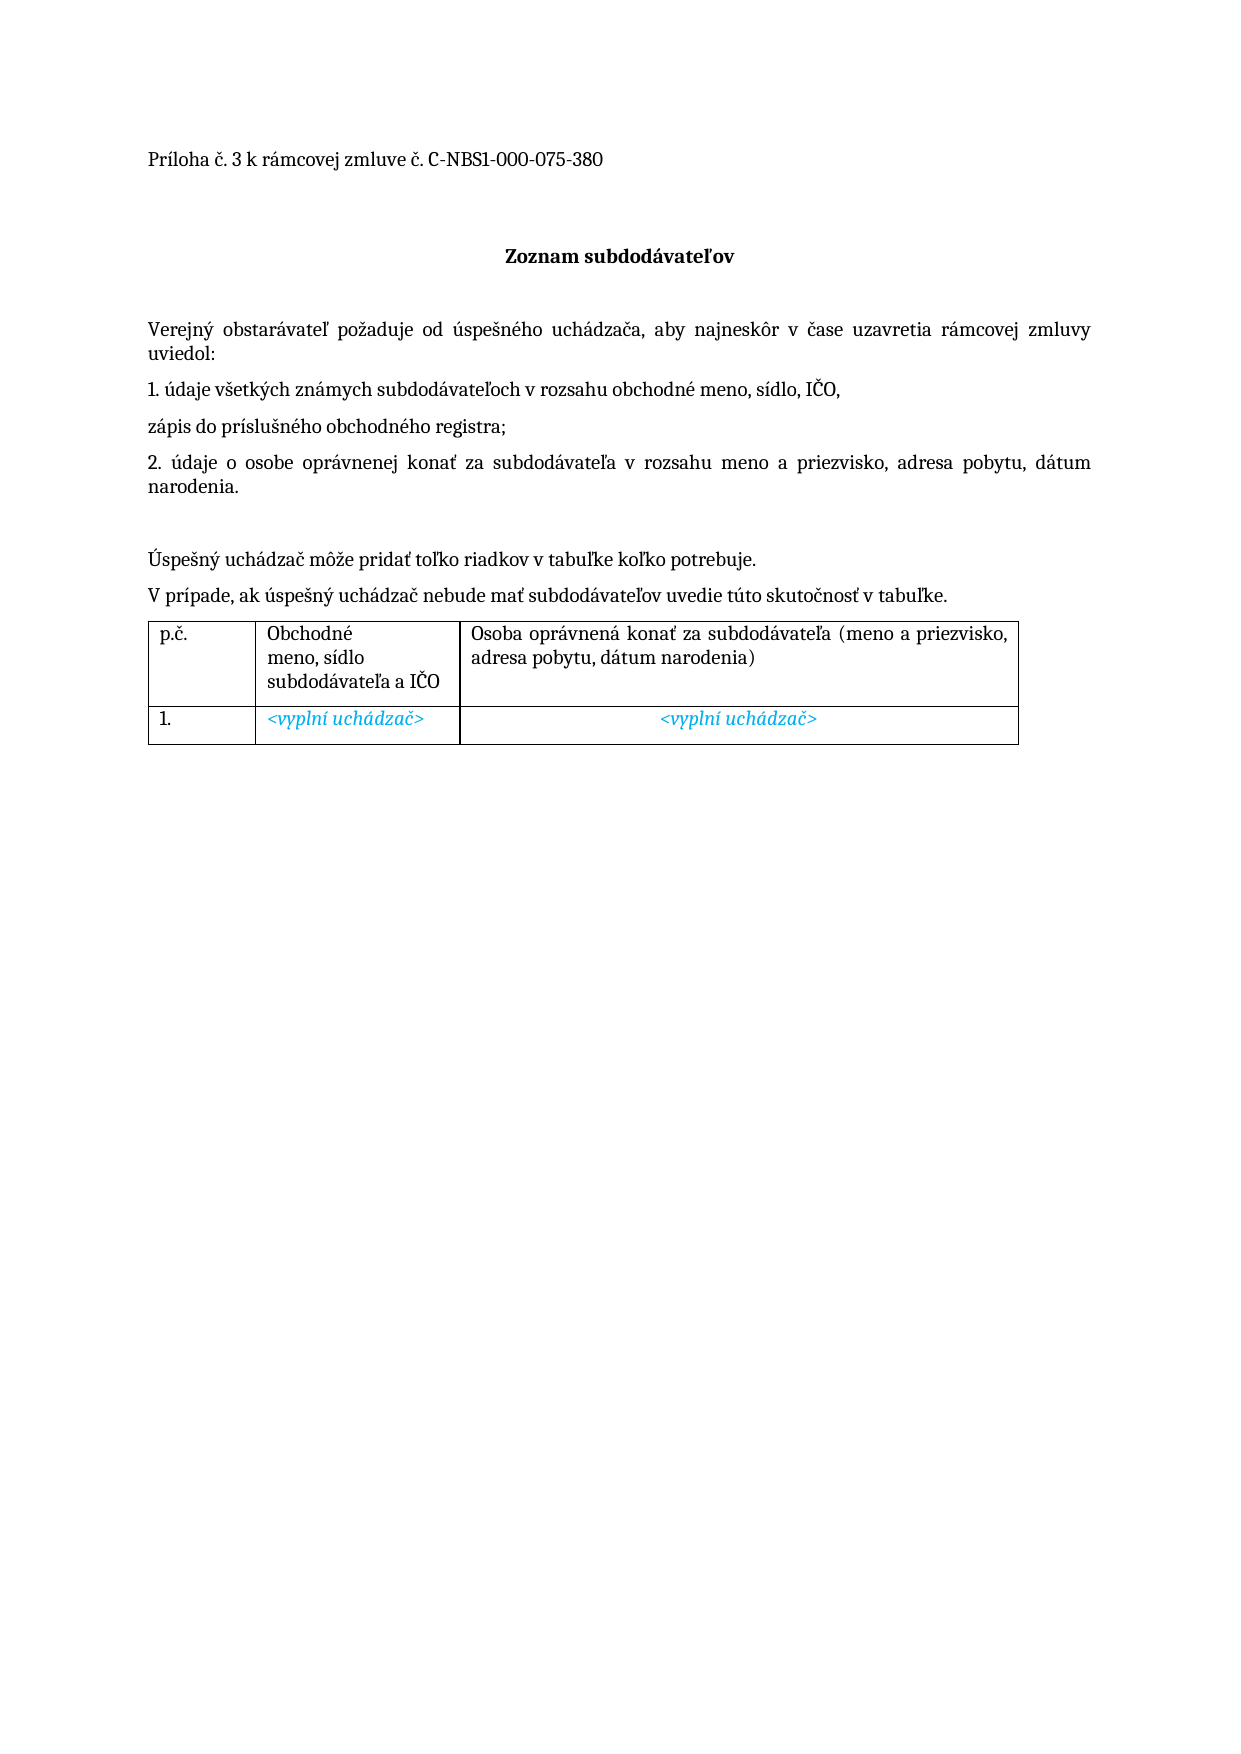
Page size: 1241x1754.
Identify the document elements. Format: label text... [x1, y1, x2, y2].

text 2. údaje o osobe oprávnenej konať za subdodávateľa v rozsahu meno a priezvisko, adresa pobytu, dátum narodenia. [148, 451, 1093, 499]
table_header Osoba oprávnená konať za subdodávateľa (meno a priezvisko, adresa pobytu, dátum narodenia) [461, 622, 1018, 706]
text zápis do príslušného obchodného registra; [148, 414, 1093, 438]
text Príloha č. 3 k rámcovej zmluve č. C-NBS1-000-075-380 [148, 148, 1093, 172]
table_cell 1. [149, 707, 255, 743]
text Zoznam subdodávateľov [148, 244, 1092, 268]
text 1. údaje všetkých známych subdodávateľoch v rozsahu obchodné meno, sídlo, IČO, [148, 378, 1093, 402]
table_cell <vyplní uchádzač> [256, 707, 459, 743]
text Úspešný uchádzač môže pridať toľko riadkov v tabuľke koľko potrebuje. [148, 548, 1093, 572]
table_cell <vyplní uchádzač> [461, 707, 1018, 743]
table_header p.č. [149, 622, 255, 706]
table_header Obchodné meno, sídlo subdodávateľa a IČO [256, 622, 459, 706]
text Verejný obstarávateľ požaduje od úspešného uchádzača, aby najneskôr v čase uzavretia rámcovej zmluvy uviedol: [148, 317, 1093, 365]
text V prípade, ak úspešný uchádzač nebude mať subdodávateľov uvedie túto skutočnosť v tabuľke. [148, 584, 1093, 608]
